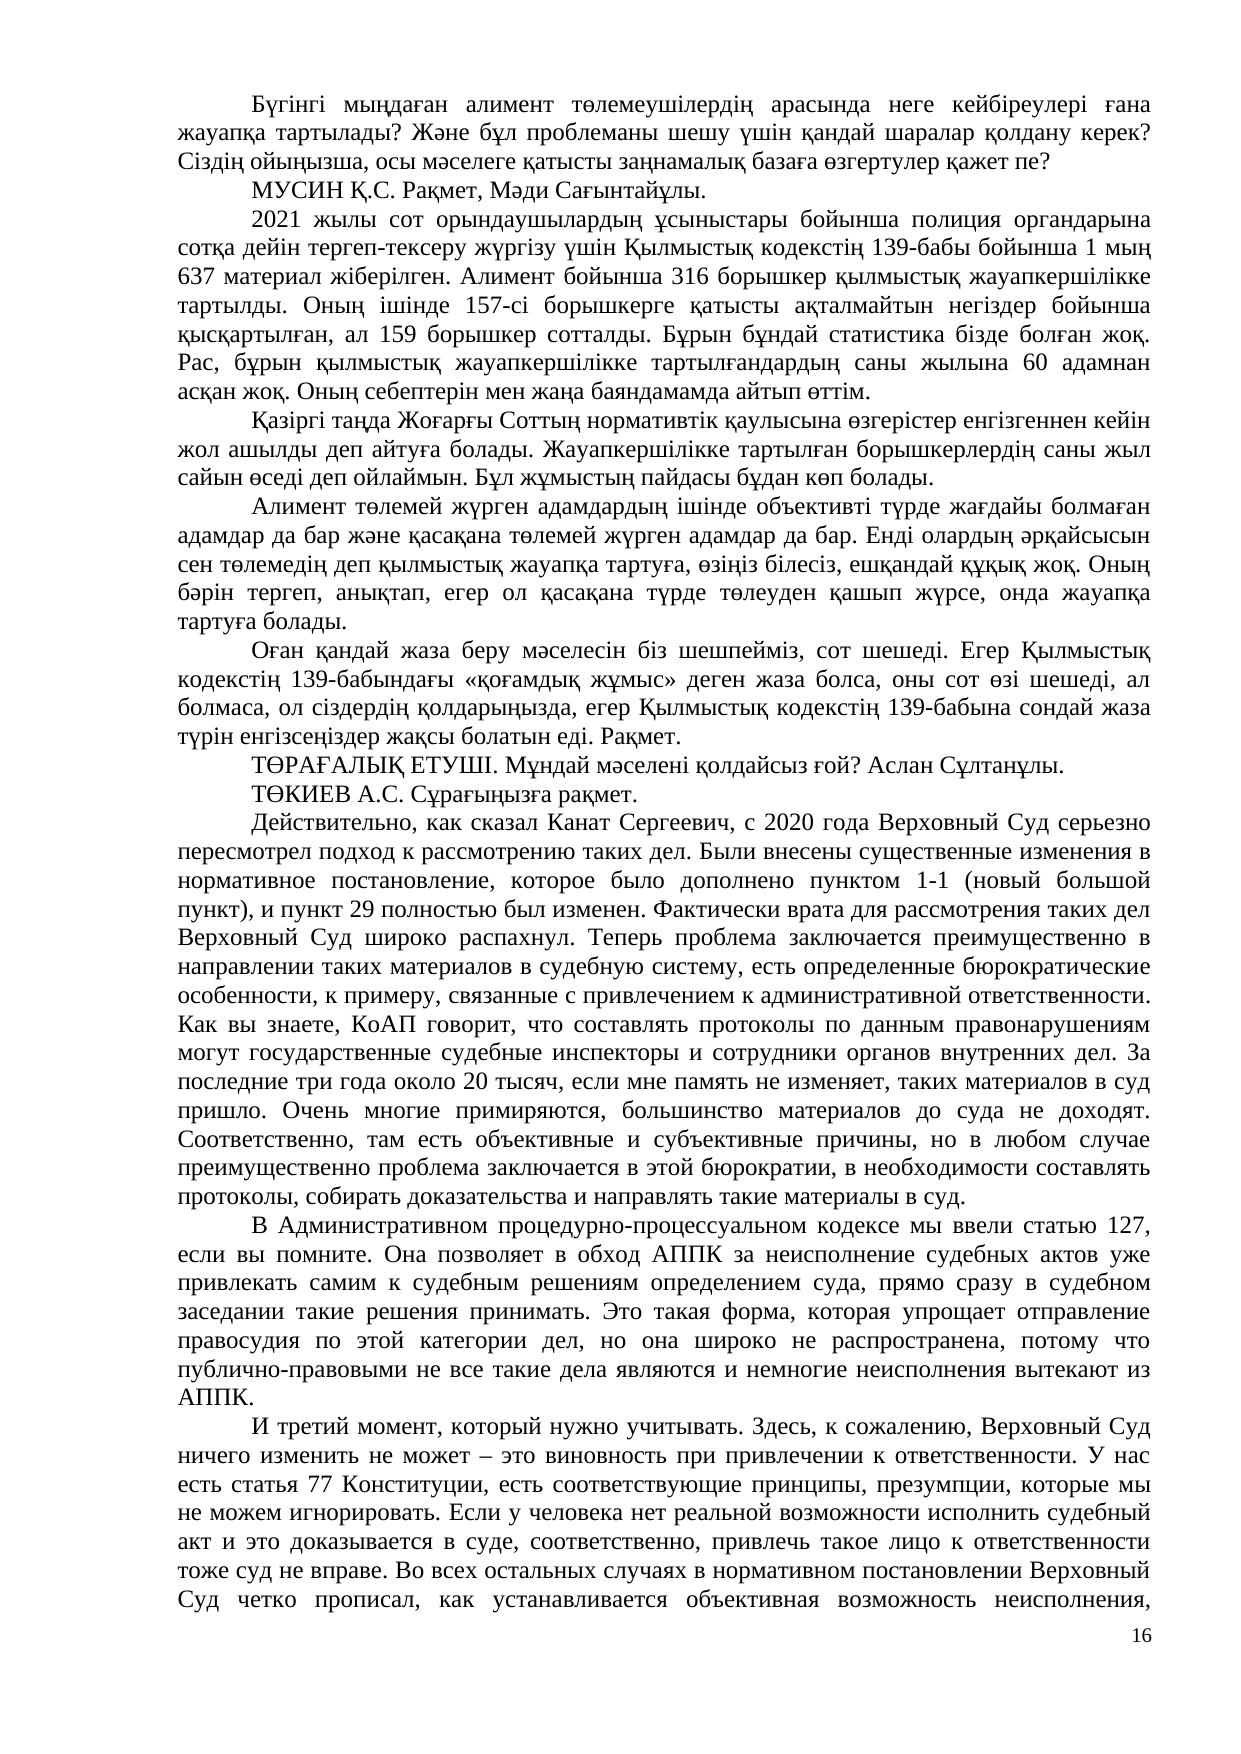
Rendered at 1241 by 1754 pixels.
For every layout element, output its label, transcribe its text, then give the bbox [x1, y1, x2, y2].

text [177, 1411, 1152, 1612]
text ТӨКИЕВ А.С. Сұрағыңызға рақмет. [177, 779, 1152, 807]
text 2021 жылы сот орындаушылардың ұсыныстары бойынша полиция органдарына сотқа дейін тергеп-тексеру жүргізу үшін Қылмыстық кодекстің 139-бабы бойынша 1 мың 637 материал жіберілген. Алимент бойынша 316 борышкер қылмыстық жауапкершілікке тартылды. Оның ішінде 157-сі борышкерге қатысты ақталмайтын негіздер бойынша қысқартылған, ал 159 борышкер сотталды. Бұрын бұндай статистика бізде болған жоқ. Рас, бұрын қылмыстық жауапкершілікке тартылғандардың саны жылына 60 адамнан асқан жоқ. Оның себептерін мен жаңа баяндамамда айтып өттім. [177, 204, 1152, 405]
text Оған қандай жаза беру мәселесін біз шешпейміз, сот шешеді. Егер Қылмыстық кодекстің 139-бабындағы «қоғамдық жұмыс» деген жаза болса, оны сот өзі шешеді, ал болмаса, ол сіздердің қолдарыңызда, егер Қылмыстық кодекстің 139-бабына сондай жаза түрін енгізсеңіздер жақсы болатын еді. Рақмет. [177, 635, 1152, 750]
text Действительно, как сказал Канат Сергеевич, с 2020 года Верховный Суд серьезно пересмотрел подход к рассмотрению таких дел. Были внесены существенные изменения в нормативное постановление, которое было дополнено пунктом 1-1 (новый большой пункт), и пункт 29 полностью был изменен. Фактически врата для рассмотрения таких дел Верховный Суд широко распахнул. Теперь проблема заключается преимущественно в направлении таких материалов в судебную систему, есть определенные бюрократические особенности, к примеру, связанные с привлечением к административной ответственности. Как вы знаете, КоАП говорит, что составлять протоколы по данным правонарушениям могут государственные судебные инспекторы и сотрудники органов внутренних дел. За последние три года около 20 тысяч, если мне память не изменяет, таких материалов в суд пришло. Очень многие примиряются, большинство материалов до суда не доходят. Соответственно, там есть объективные и субъективные причины, но в любом случае преимущественно проблема заключается в этой бюрократии, в необходимости составлять протоколы, собирать доказательства и направлять такие материалы в суд. [177, 807, 1152, 1210]
text В Административном процедурно-процессуальном кодексе мы ввели статью 127, если вы помните. Она позволяет в обход АППК за неисполнение судебных актов уже привлекать самим к судебным решениям определением суда, прямо сразу в судебном заседании такие решения принимать. Это такая форма, которая упрощает отправление правосудия по этой категории дел, но она широко не распространена, потому что публично-правовыми не все такие дела являются и немногие неисполнения вытекают из АППК. [177, 1210, 1152, 1411]
text Қазіргі таңда Жоғарғы Соттың нормативтік қаулысына өзгерістер енгізгеннен кейін жол ашылды деп айтуға болады. Жауапкершілікке тартылған борышкерлердің саны жыл сайын өседі деп ойлаймын. Бұл жұмыстың пайдасы бұдан көп болады. [177, 405, 1152, 491]
text Бүгінгі мыңдаған алимент төлемеушілердің арасында неге кейбіреулері ғана жауапқа тартылады? Және бұл проблеманы шешу үшін қандай шаралар қолдану керек? Сіздің ойыңызша, осы мәселеге қатысты заңнамалық базаға өзгертулер қажет пе? [177, 89, 1152, 175]
text Алимент төлемей жүрген адамдардың ішінде объективті түрде жағдайы болмаған адамдар да бар және қасақана төлемей жүрген адамдар да бар. Енді олардың әрқайсысын сен төлемедің деп қылмыстық жауапқа тартуға, өзіңіз білесіз, ешқандай құқық жоқ. Оның бәрін тергеп, анықтап, егер ол қасақана түрде төлеуден қашып жүрсе, онда жауапқа тартуға болады. [177, 491, 1152, 635]
text МУСИН Қ.С. Рақмет, Мәди Сағынтайұлы. [177, 175, 1152, 204]
text ТӨРАҒАЛЫҚ ЕТУШІ. Мұндай мәселені қолдайсыз ғой? Аслан Сұлтанұлы. [177, 750, 1152, 779]
